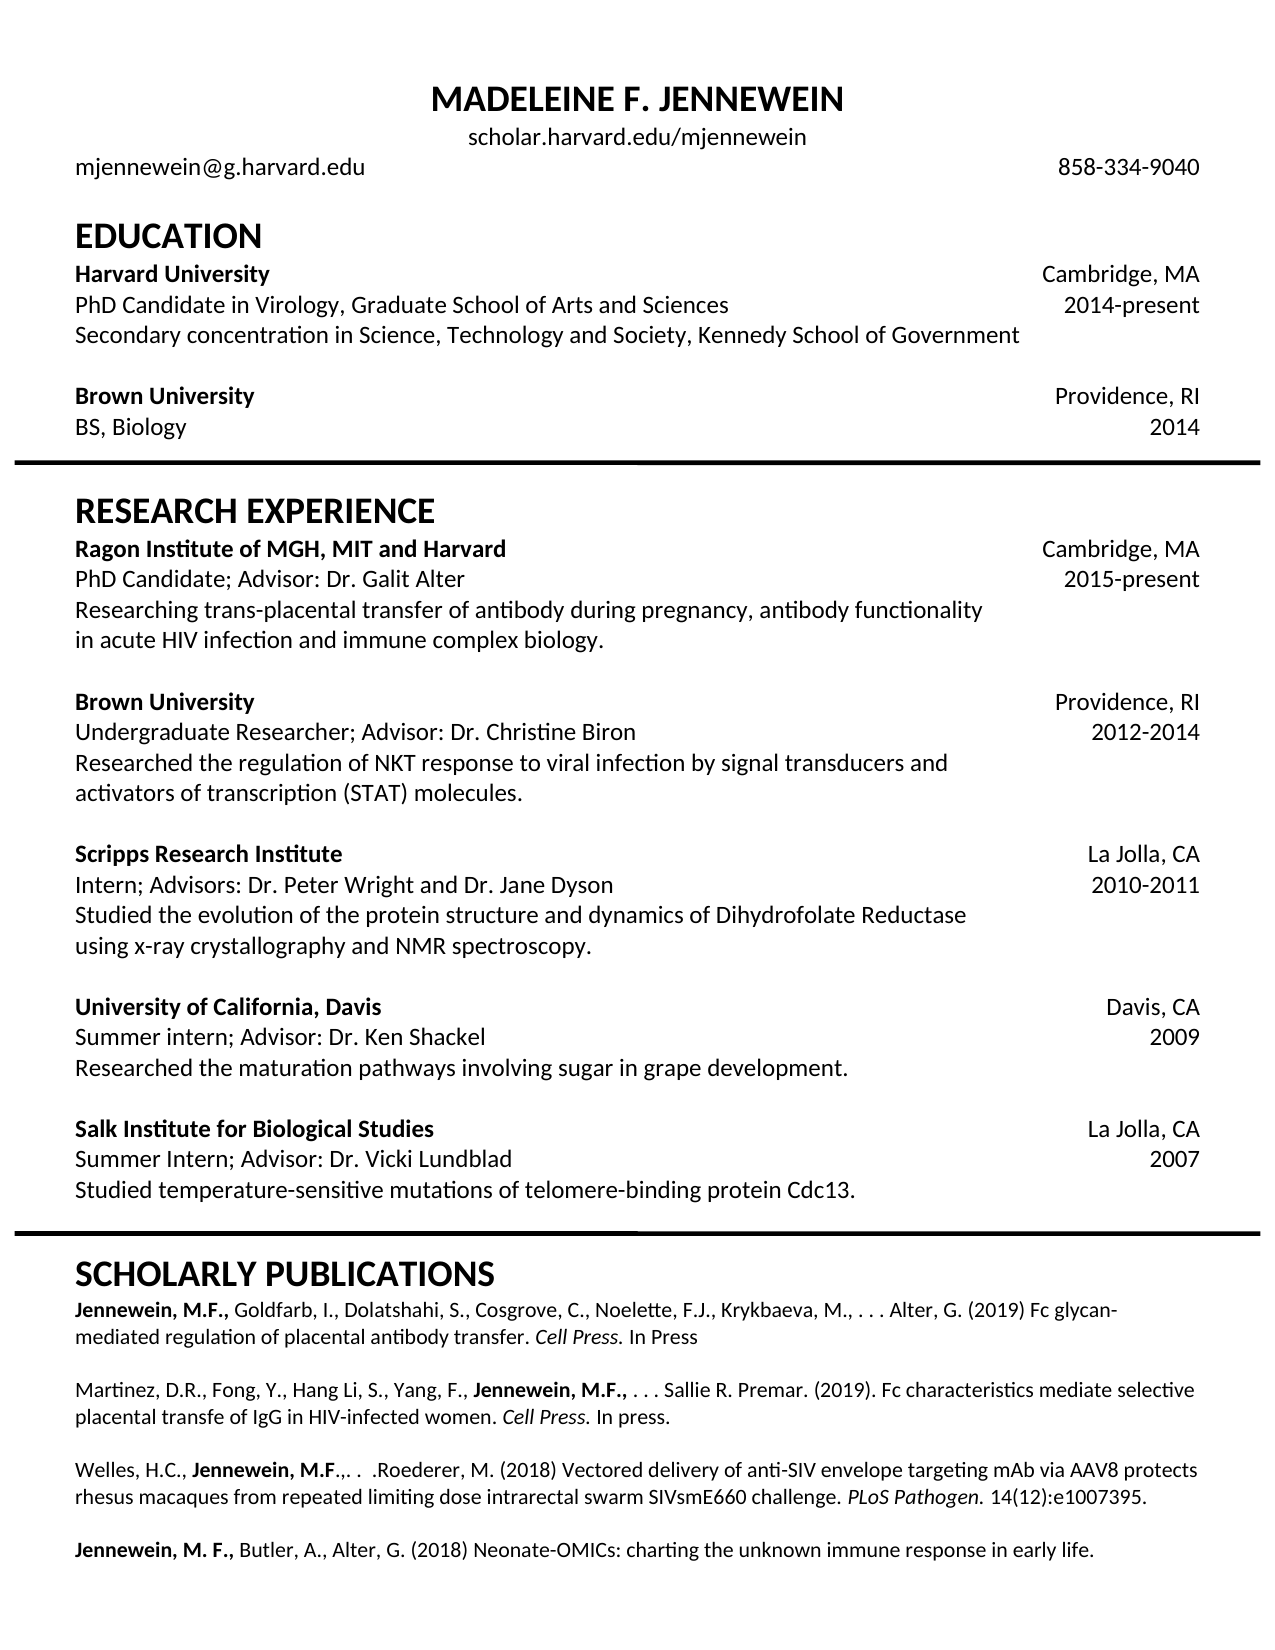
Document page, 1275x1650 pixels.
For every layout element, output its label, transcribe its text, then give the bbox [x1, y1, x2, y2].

text Researched the regulation of NKT response to viral infection by signal transducers and [75, 747, 1200, 777]
text BS, Biology 2014 [75, 411, 1200, 441]
text University of California, Davis Davis, CA [75, 991, 1200, 1021]
text EDUCATION [75, 212, 1200, 258]
text Scripps Research Institute La Jolla, CA [75, 838, 1200, 869]
text Summer Intern; Advisor: Dr. Vicki Lundblad 2007 [75, 1143, 1200, 1174]
text Brown University Providence, RI [75, 380, 1200, 411]
text Martinez, D.R., Fong, Y., Hang Li, S., Yang, F., Jennewein, M.F., . . . Sallie R. Premar. (2019). Fc characteristics mediate selective placental transfe of IgG in HIV-infected women. Cell Press. In press. [75, 1376, 1200, 1429]
text Jennewein, M. F., Butler, A., Alter, G. (2018) Neonate-OMICs: charting the unknown immune response in early life. [75, 1536, 1200, 1563]
text Secondary concentration in Science, Technology and Society, Kennedy School of Government [75, 319, 1200, 350]
text PhD Candidate in Virology, Graduate School of Arts and Sciences 2014-present [75, 289, 1200, 319]
text Welles, H.C., Jennewein, M.F.,. . .Roederer, M. (2018) Vectored delivery of anti-SIV envelope targeting mAb via AAV8 protects rhesus macaques from repeated limiting dose intrarectal swarm SIVsmE660 challenge. PLoS Pathogen. 14(12):e1007395. [75, 1456, 1200, 1509]
text using x-ray crystallography and NMR spectroscopy. [75, 930, 1200, 960]
text activators of transcription (STAT) molecules. [75, 777, 1200, 808]
text Summer intern; Advisor: Dr. Ken Shackel 2009 [75, 1021, 1200, 1052]
text in acute HIV infection and immune complex biology. [75, 624, 1200, 655]
text Jennewein, M.F., Goldfarb, I., Dolatshahi, S., Cosgrove, C., Noelette, F.J., Krykbaeva, M., . . . Alter, G. (2019) Fc glycan-mediated regulation of placental antibody transfer. Cell Press. In Press [75, 1296, 1200, 1349]
text Ragon Institute of MGH, MIT and Harvard Cambridge, MA [75, 533, 1200, 563]
text Brown University Providence, RI [75, 686, 1200, 716]
text RESEARCH EXPERIENCE [75, 487, 1200, 533]
text Undergraduate Researcher; Advisor: Dr. Christine Biron 2012-2014 [75, 716, 1200, 747]
text SCHOLARLY PUBLICATIONS [75, 1250, 1200, 1296]
text Studied temperature-sensitive mutations of telomere-binding protein Cdc13. [75, 1174, 1200, 1204]
text scholar.harvard.edu/mjennewein [75, 121, 1200, 151]
text Researched the maturation pathways involving sugar in grape development. [75, 1052, 1200, 1082]
text PhD Candidate; Advisor: Dr. Galit Alter 2015-present [75, 563, 1200, 594]
text Salk Institute for Biological Studies La Jolla, CA [75, 1113, 1200, 1143]
text Harvard University Cambridge, MA [75, 258, 1200, 289]
text MADELEINE F. JENNEWEIN [75, 75, 1200, 121]
text Researching trans-placental transfer of antibody during pregnancy, antibody functionality [75, 594, 1200, 624]
text mjennewein@g.harvard.edu 858-334-9040 [75, 151, 1200, 182]
text Studied the evolution of the protein structure and dynamics of Dihydrofolate Reductase [75, 899, 1200, 930]
text Intern; Advisors: Dr. Peter Wright and Dr. Jane Dyson 2010-2011 [75, 869, 1200, 899]
